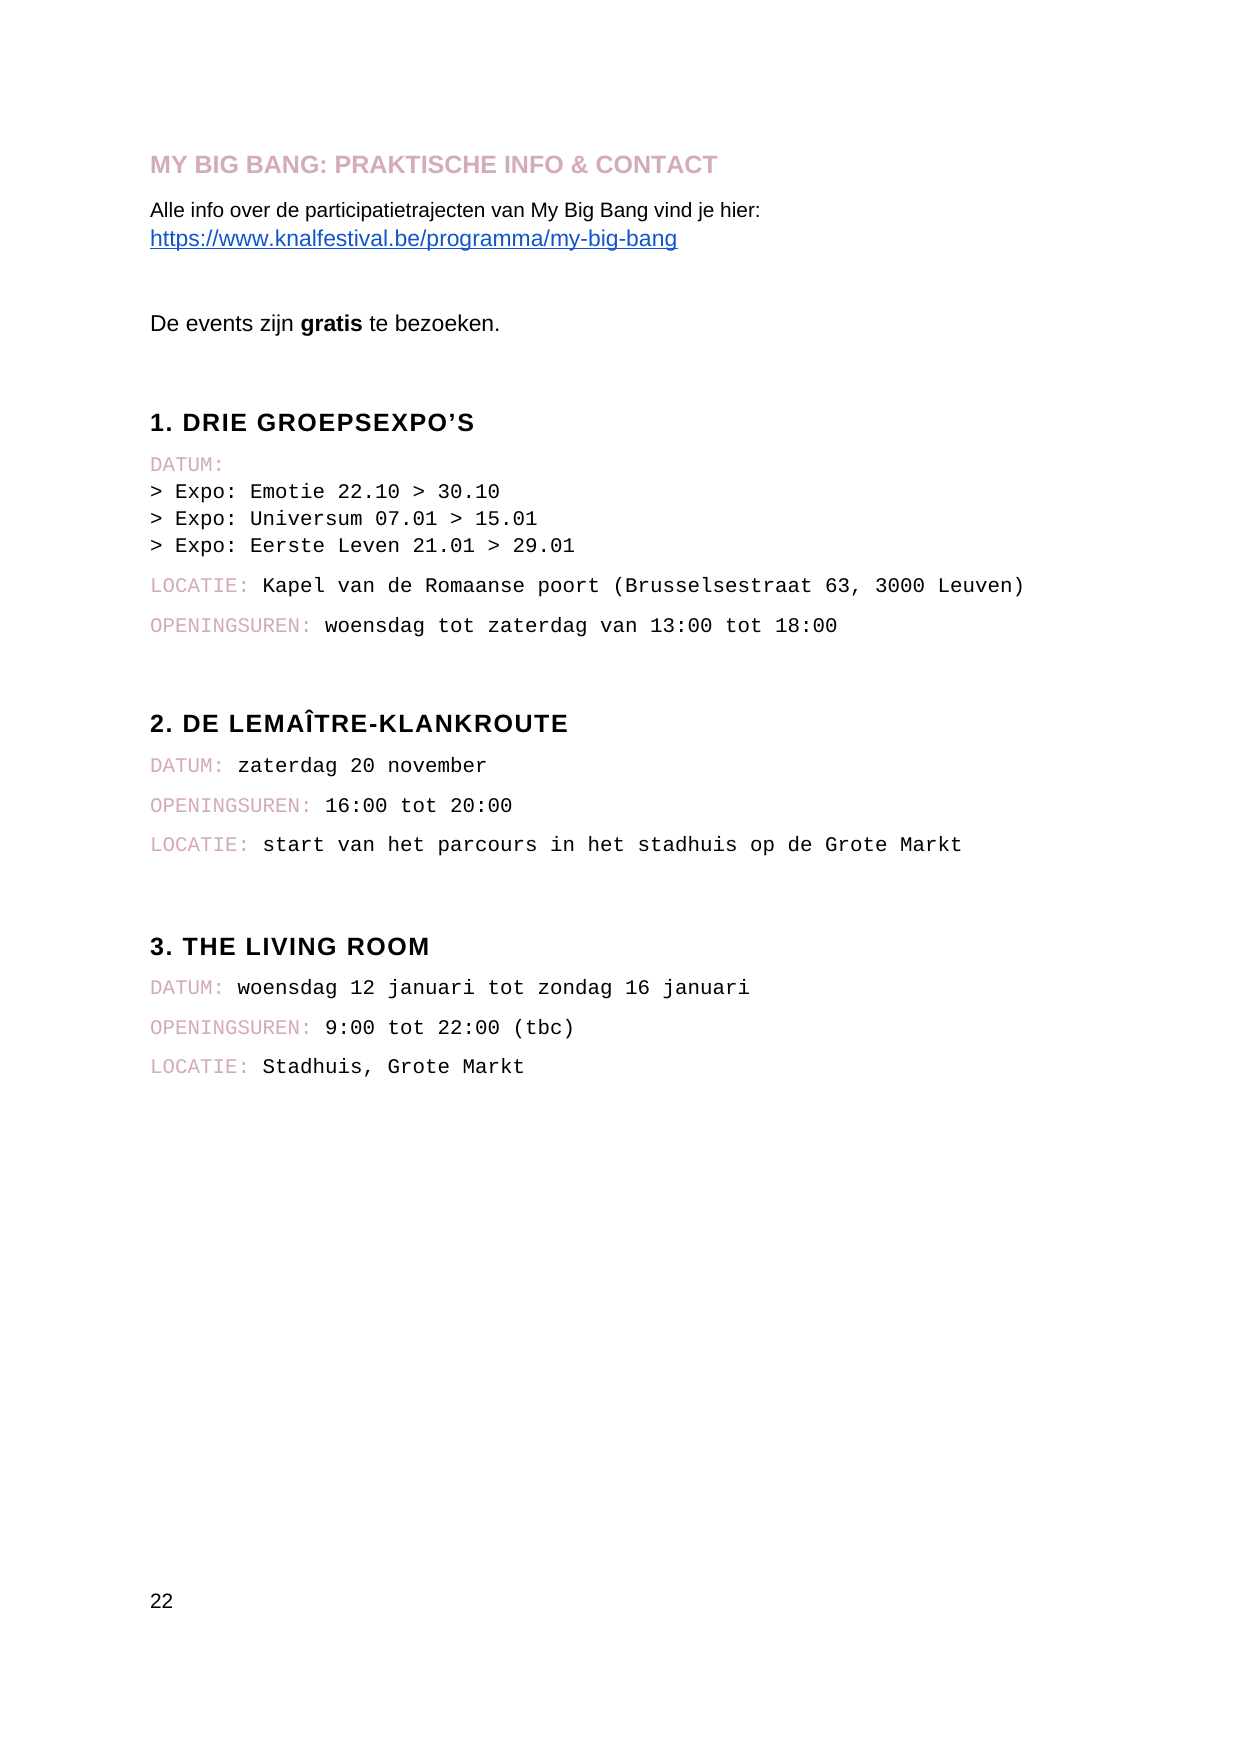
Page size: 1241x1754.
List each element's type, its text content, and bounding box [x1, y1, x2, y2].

text MY BIG BANG: PRAKTISCHE INFO & CONTACT [150, 150, 1090, 179]
text Alle info over de participatietrajecten van My Big Bang vind je hier: https://www.knalfestival.be/programma/my-big-bang [150, 198, 1090, 252]
text LOCATIE: Kapel van de Romaanse poort (Brusselsestraat 63, 3000 Leuven) [150, 575, 1090, 598]
text De events zijn gratis te bezoeken. [150, 310, 1090, 337]
text LOCATIE: Stadhuis, Grote Markt [150, 1057, 1090, 1080]
subtitle 3. THE LIVING ROOM [150, 932, 1090, 960]
text DATUM: zaterdag 20 november [150, 755, 1090, 779]
subtitle 2. DE LEMAÎTRE-KLANKROUTE [150, 709, 1090, 738]
text LOCATIE: start van het parcours in het stadhuis op de Grote Markt [150, 834, 1090, 858]
text OPENINGSUREN: 16:00 tot 20:00 [150, 795, 1090, 818]
text DATUM: > Expo: Emotie 22.10 > 30.10 > Expo: Universum 07.01 > 15.01 > Expo: Eerste Leven 21.01 > 29.01 [150, 454, 1090, 559]
text OPENINGSUREN: 9:00 tot 22:00 (tbc) [150, 1017, 1090, 1041]
text DATUM: woensdag 12 januari tot zondag 16 januari [150, 977, 1090, 1001]
text OPENINGSUREN: woensdag tot zaterdag van 13:00 tot 18:00 [150, 614, 1090, 638]
subtitle 1. DRIE GROEPSEXPO’S [150, 408, 1090, 437]
